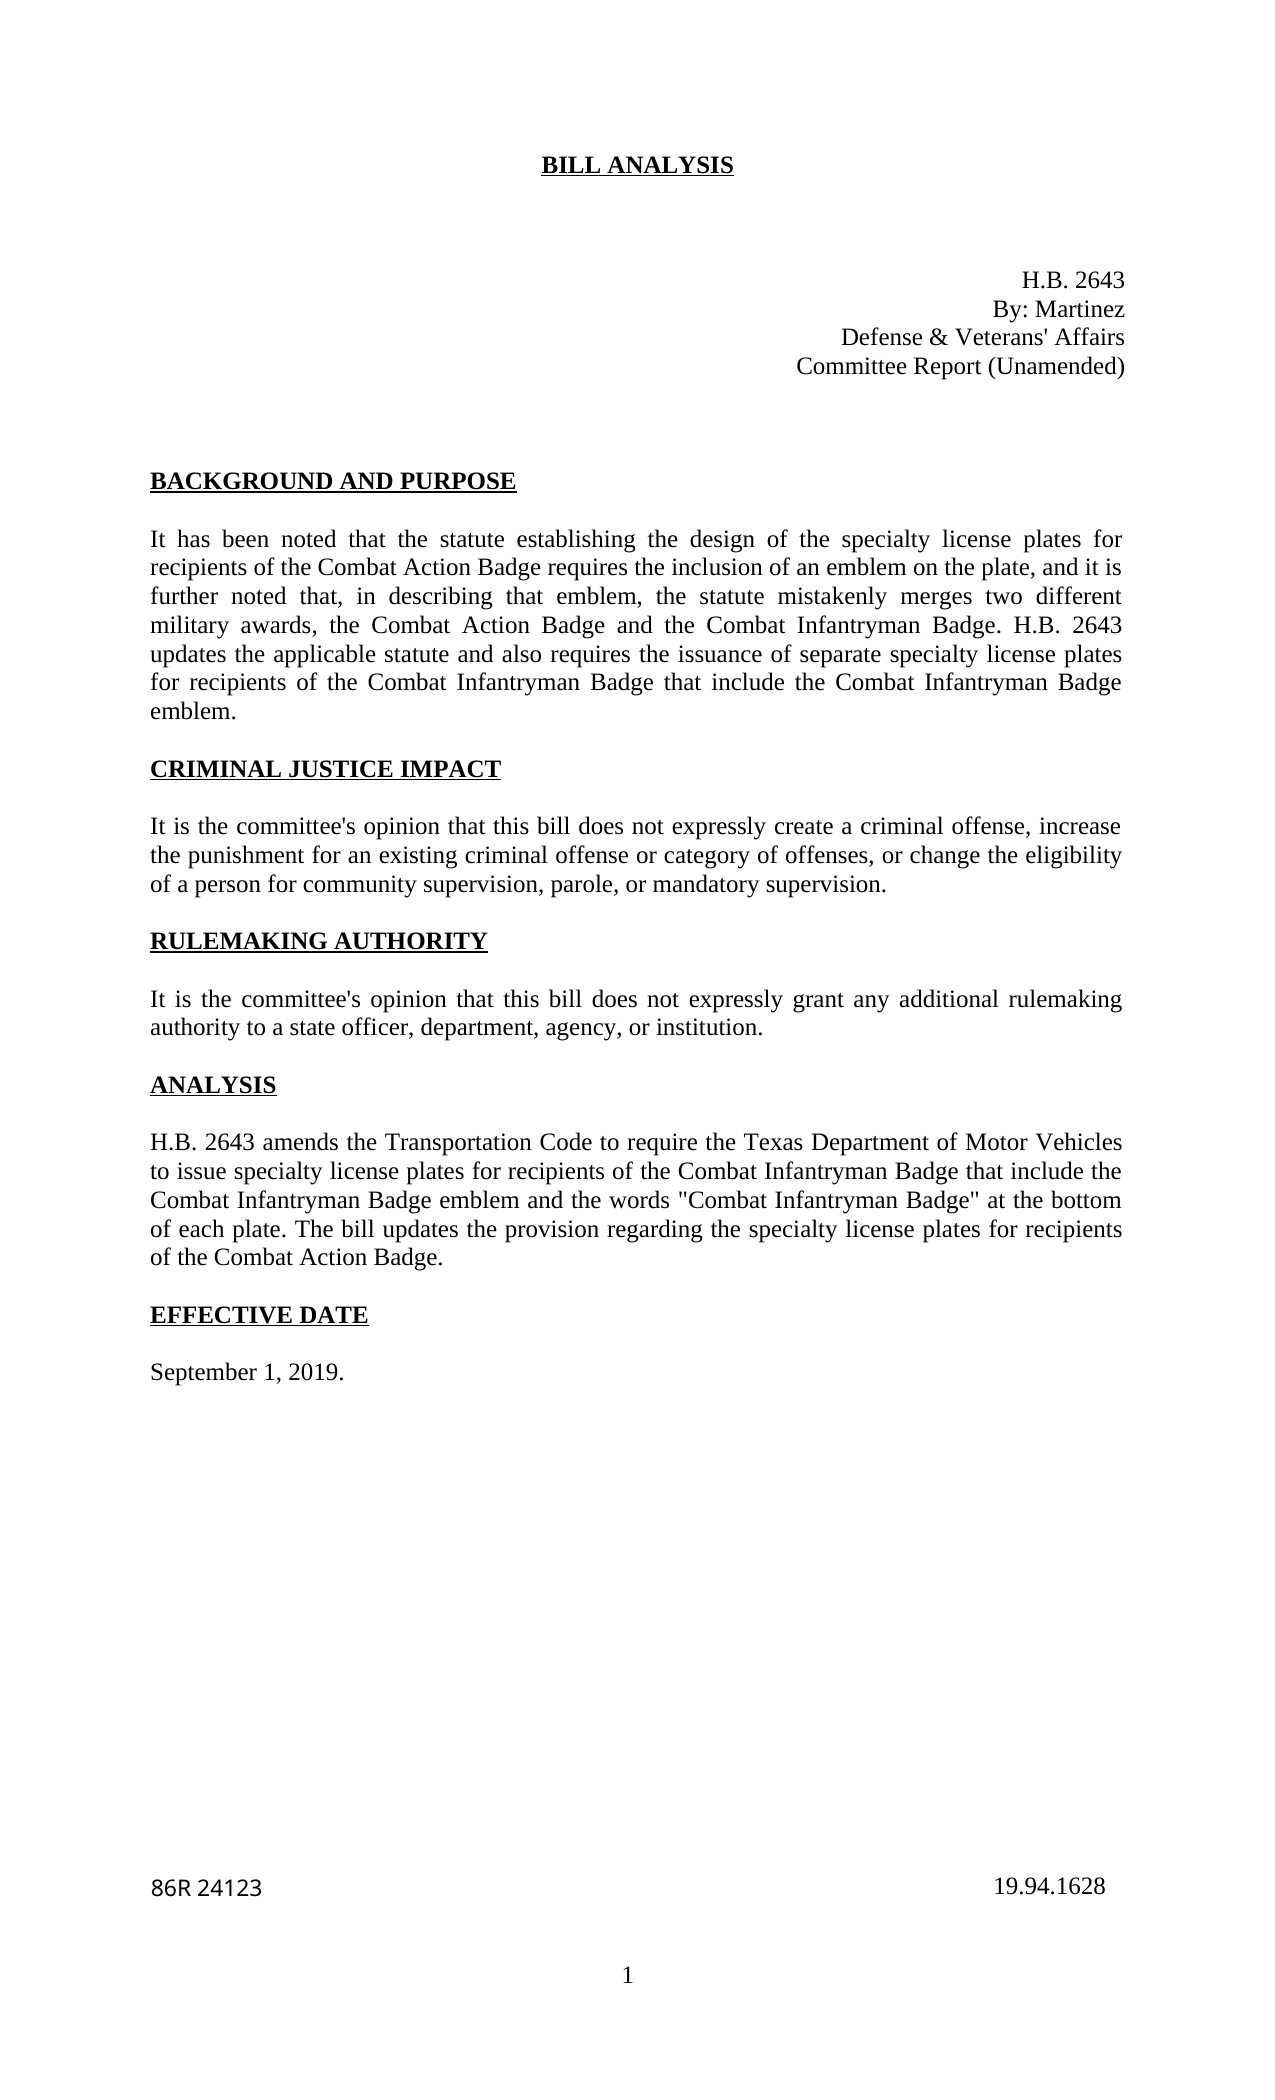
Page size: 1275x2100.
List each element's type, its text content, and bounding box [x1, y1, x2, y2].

table_cell Defense & Veterans' Affairs [139, 323, 1136, 351]
table_header BACKGROUND AND PURPOSE It has been noted that the statute establishing the design of the specialty license plates for recipients of the Combat Action Badge requires the inclusion of an emblem on the plate, and it is further noted that, in describing that emblem, the statute mistakenly merges two different military awards, the Combat Action Badge and the Combat Infantryman Badge. H.B. 2643 updates the applicable statute and also requires the issuance of separate specialty license plates for recipients of the Combat Infantryman Badge that include the Combat Infantryman Badge emblem. [138, 466, 1136, 754]
table_cell CRIMINAL JUSTICE IMPACT It is the committee's opinion that this bill does not expressly create a criminal offense, increase the punishment for an existing criminal offense or category of offenses, or change the eligibility of a person for community supervision, parole, or mandatory supervision. [138, 754, 1136, 926]
table_cell RULEMAKING AUTHORITY It is the committee's opinion that this bill does not expressly grant any additional rulemaking authority to a state officer, department, agency, or institution. [138, 926, 1136, 1070]
table_cell ANALYSIS H.B. 2643 amends the Transportation Code to require the Texas Department of Motor Vehicles to issue specialty license plates for recipients of the Combat Infantryman Badge that include the Combat Infantryman Badge emblem and the words "Combat Infantryman Badge" at the bottom of each plate. The bill updates the provision regarding the specialty license plates for recipients of the Combat Action Badge. [138, 1070, 1136, 1300]
table_cell By: Martinez [139, 294, 1136, 322]
table_cell EFFECTIVE DATE September 1, 2019. [138, 1300, 1136, 1415]
table_header H.B. 2643 [139, 265, 1136, 294]
table_header BILL ANALYSIS [139, 150, 1136, 179]
table_cell Committee Report (Unamended) [139, 351, 1136, 380]
